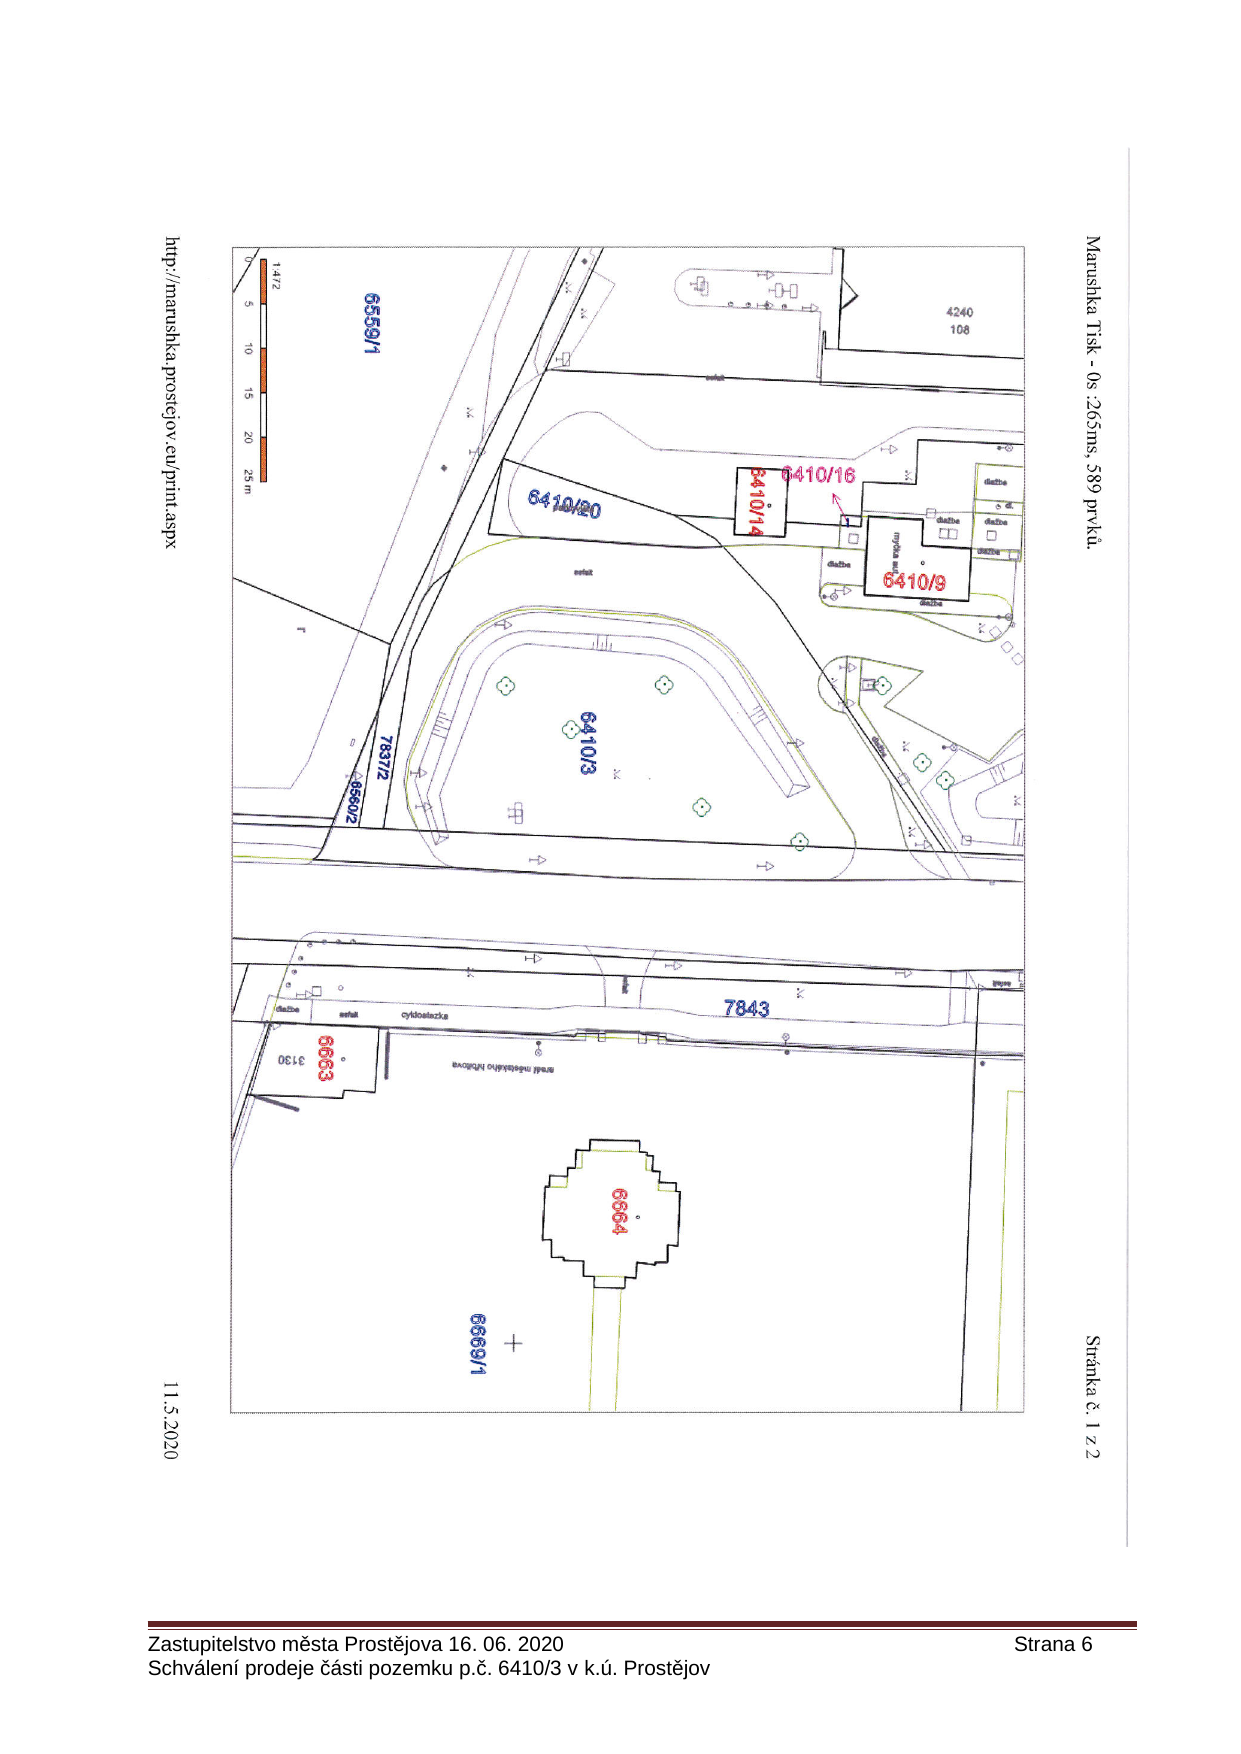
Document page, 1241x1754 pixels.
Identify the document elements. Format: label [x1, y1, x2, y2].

picture [147, 147, 1137, 1547]
